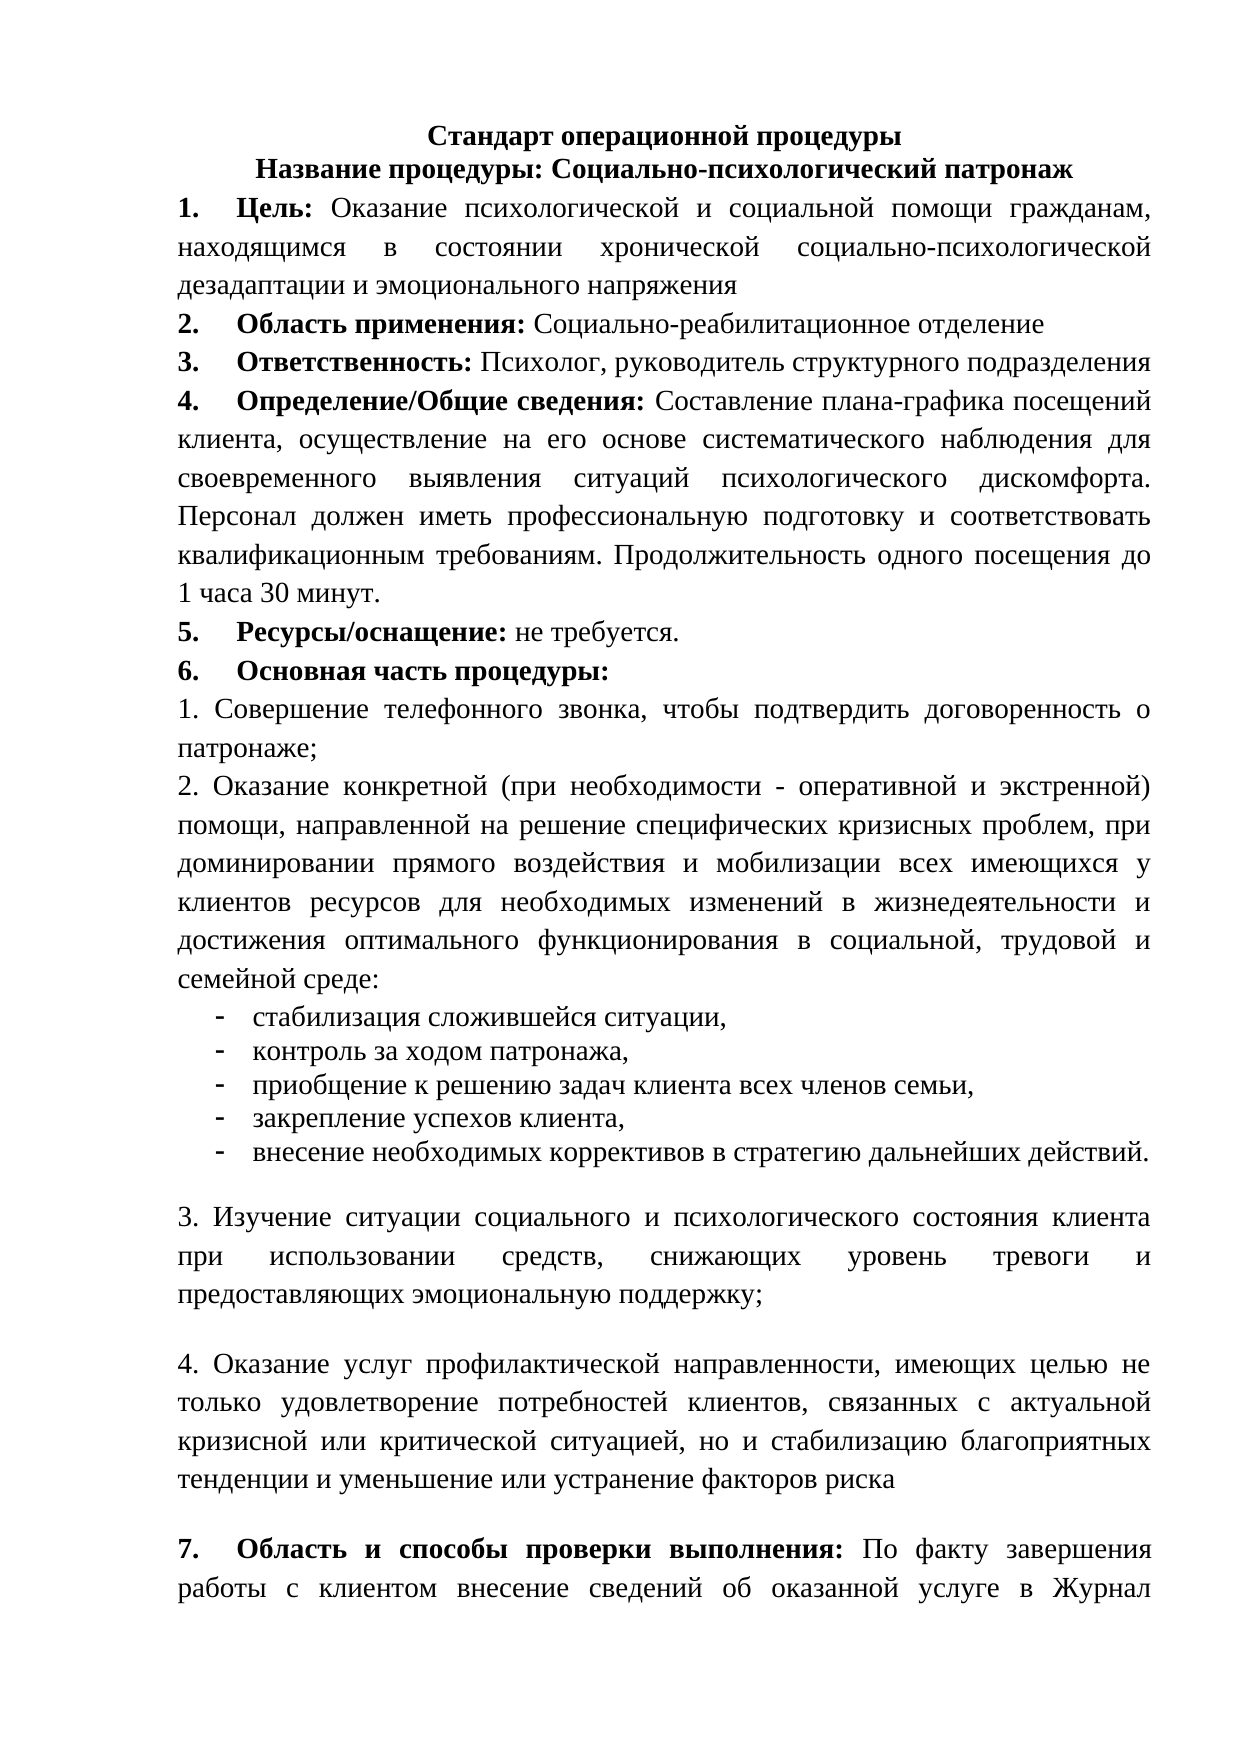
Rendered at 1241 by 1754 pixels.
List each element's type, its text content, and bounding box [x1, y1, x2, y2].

list контроль за ходом патронажа, [215, 1033, 1152, 1067]
list Область применения: Социально-реабилитационное отделение [177, 306, 1152, 339]
text 2. Оказание конкретной (при необходимости - оперативной и экстренной) помощи, направленной на решение специфических кризисных проблем, при доминировании прямого воздействия и мобилизации всех имеющихся у клиентов ресурсов для необходимых изменений в жизнедеятельности и достижения оптимального функционирования в социальной, трудовой и семейной среде: [177, 768, 1152, 994]
list приобщение к решению задач клиента всех членов семьи, [215, 1067, 1152, 1101]
list Основная часть процедуры: [177, 653, 1152, 686]
list 1. Совершение телефонного звонка, чтобы подтвердить договоренность о патронаже; [177, 691, 1152, 763]
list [177, 1531, 1152, 1603]
text Стандарт операционной процедуры [177, 118, 1152, 152]
list Название процедуры: Социально-психологический патронаж [177, 152, 1152, 185]
list Цель: Оказание психологической и социальной помощи гражданам, находящимся в состоянии хронической социально-психологической дезадаптации и эмоционального напряжения [177, 190, 1152, 301]
text 4. Оказание услуг профилактической направленности, имеющих целью не только удовлетворение потребностей клиентов, связанных с актуальной кризисной или критической ситуацией, но и стабилизацию благоприятных тенденции и уменьшение или устранение факторов риска [177, 1346, 1152, 1495]
list Ресурсы/оснащение: не требуется. [177, 614, 1152, 648]
text 3. Изучение ситуации социального и психологического состояния клиента при использовании средств, снижающих уровень тревоги и предоставляющих эмоциональную поддержку; [177, 1199, 1152, 1310]
list закрепление успехов клиента, [215, 1101, 1152, 1134]
list Определение/Общие сведения: Составление плана-графика посещений клиента, осуществление на его основе систематического наблюдения для своевременного выявления ситуаций психологического дискомфорта. Персонал должен иметь профессиональную подготовку и соответствовать квалификационным требованиям. Продолжительность одного посещения до 1 часа 30 минут. [177, 383, 1152, 609]
list внесение необходимых коррективов в стратегию дальнейших действий. [215, 1134, 1152, 1168]
list стабилизация сложившейся ситуации, [215, 999, 1152, 1033]
list Ответственность: Психолог, руководитель структурного подразделения [177, 344, 1152, 378]
